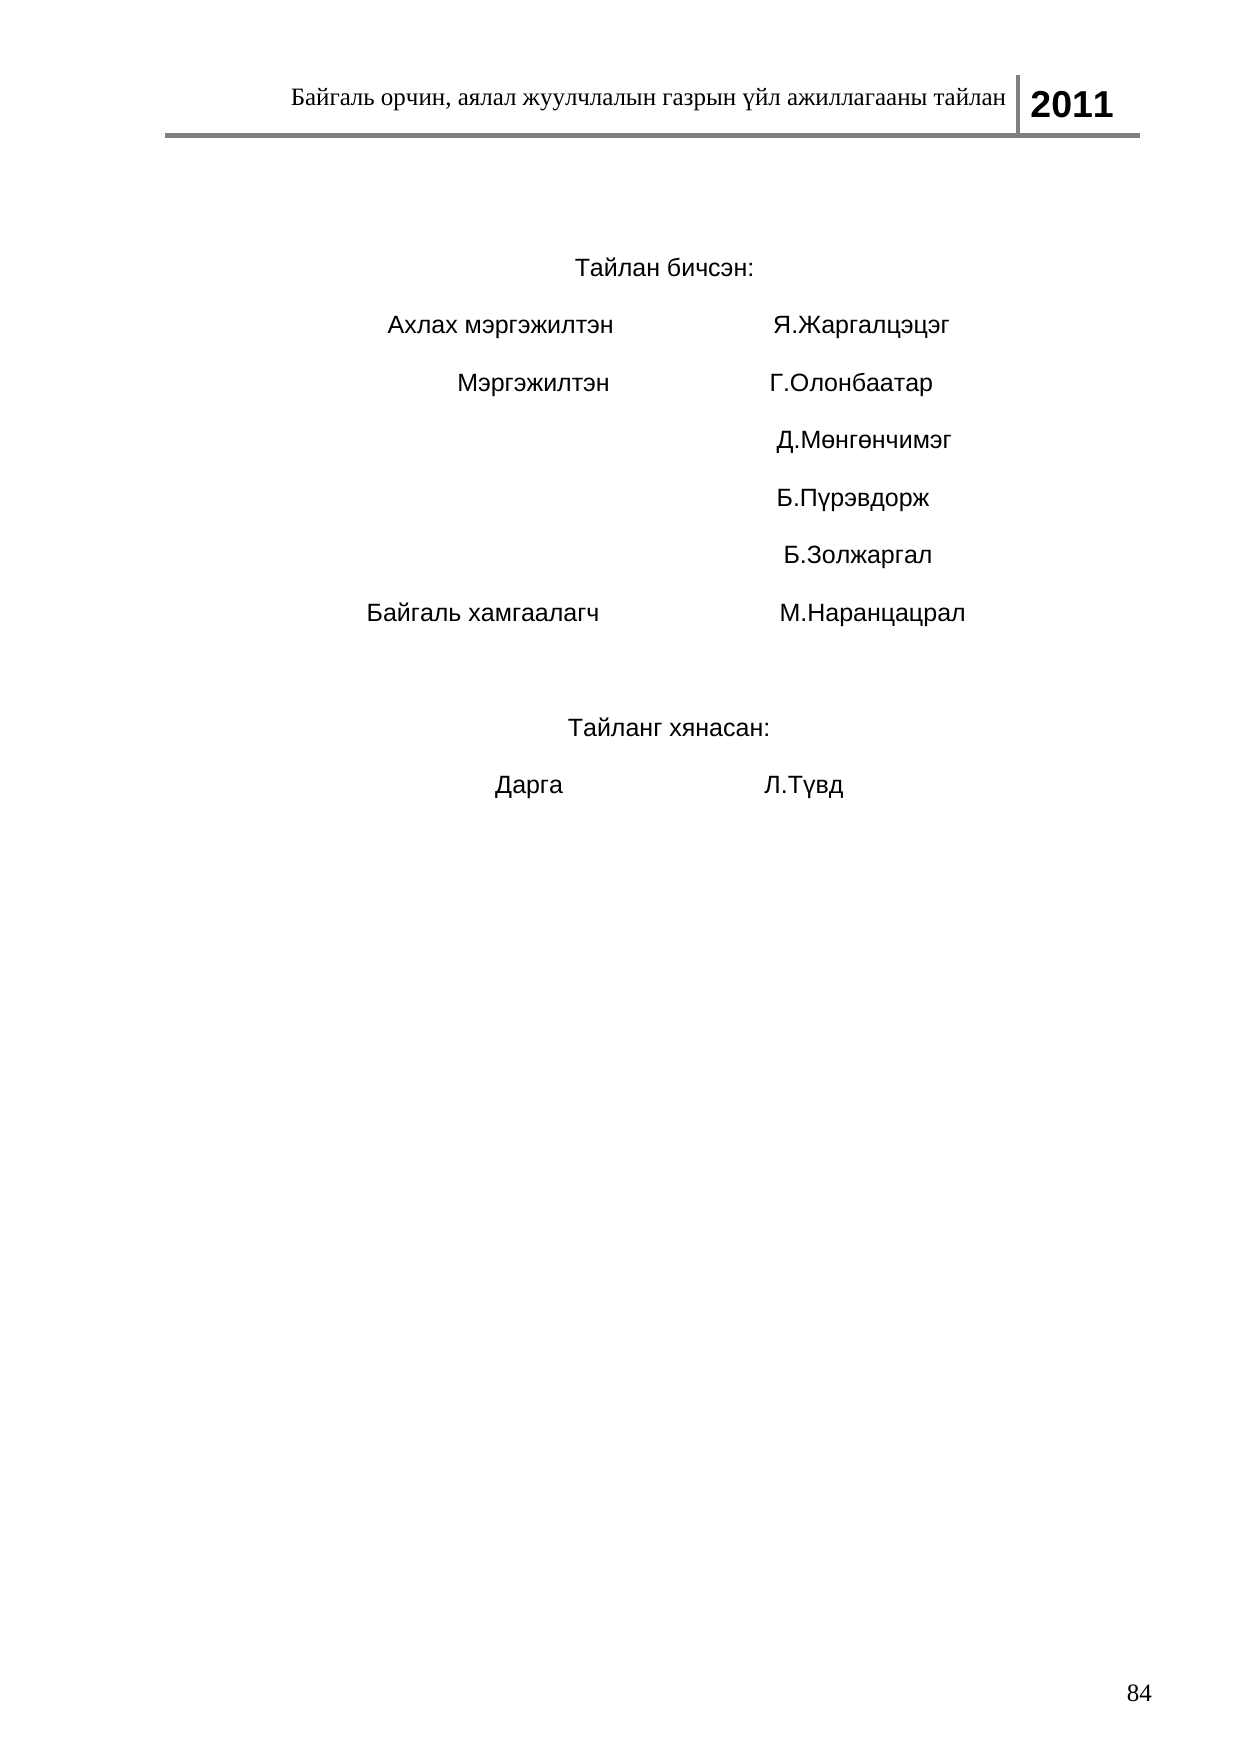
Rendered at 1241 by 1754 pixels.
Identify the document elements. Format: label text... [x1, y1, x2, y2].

text Ахлах мэргэжилтэн Я.Жаргалцэцэг [186, 310, 1152, 339]
text Б.Пүрэвдорж [186, 483, 1152, 512]
text Б.Золжаргал [186, 540, 1152, 569]
text Тайланг хянасан: [186, 713, 1152, 742]
text Байгаль хамгаалагч М.Наранцацрал [186, 598, 1152, 627]
text Мэргэжилтэн Г.Олонбаатар [186, 368, 1152, 397]
text Дарга Л.Түвд [187, 770, 1152, 799]
text Тайлан бичсэн: [177, 253, 1152, 282]
text Д.Мөнгөнчимэг [186, 425, 1152, 454]
